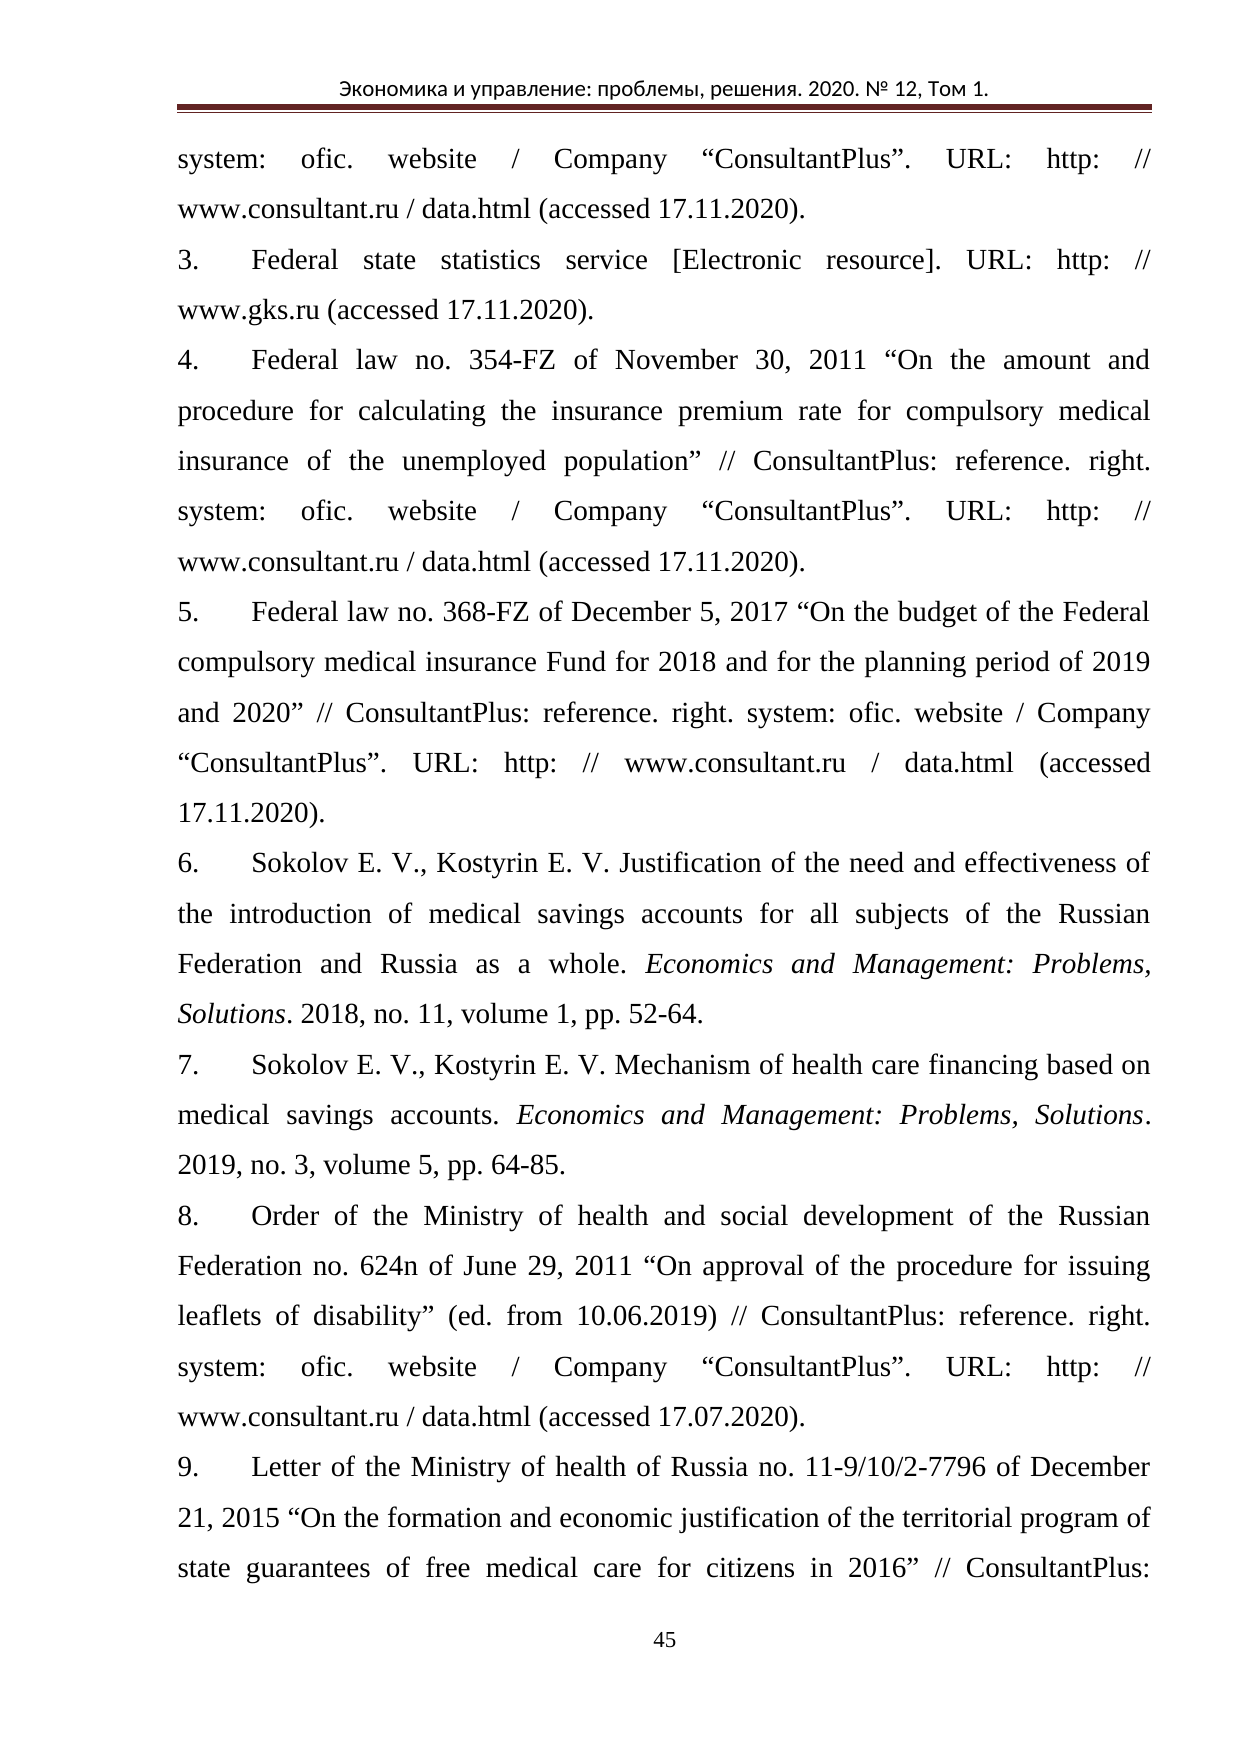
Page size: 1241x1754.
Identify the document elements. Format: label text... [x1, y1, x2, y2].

list Order of the Ministry of health and social development of the Russian Federation no. 624n of June 29, 2011 “On approval of the procedure for issuing leaflets of disability” (ed. from 10.06.2019) // ConsultantPlus: reference. right. system: ofic. website / Company “ConsultantPlus”. URL: http: // www.consultant.ru / data.html (accessed 17.07.2020). [177, 1198, 1152, 1433]
list Federal law no. 354-FZ of November 30, 2011 “On the amount and procedure for calculating the insurance premium rate for compulsory medical insurance of the unemployed population” // ConsultantPlus: reference. right. system: ofic. website / Company “ConsultantPlus”. URL: http: // www.consultant.ru / data.html (accessed 17.11.2020). [177, 342, 1152, 577]
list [177, 141, 1152, 225]
list Federal law no. 368-FZ of December 5, 2017 “On the budget of the Federal compulsory medical insurance Fund for 2018 and for the planning period of 2019 and 2020” // ConsultantPlus: reference. right. system: ofic. website / Company “ConsultantPlus”. URL: http: // www.consultant.ru / data.html (accessed 17.11.2020). [177, 594, 1152, 829]
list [177, 1449, 1152, 1583]
list Sokolov E. V., Kostyrin E. V. Mechanism of health care financing based on medical savings accounts. Economics and Management: Problems, Solutions. 2019, no. 3, volume 5, pp. 64-85. [177, 1047, 1152, 1181]
list Federal state statistics service [Electronic resource]. URL: http: // www.gks.ru (accessed 17.11.2020). [177, 242, 1152, 326]
list Sokolov E. V., Kostyrin E. V. Justification of the need and effectiveness of the introduction of medical savings accounts for all subjects of the Russian Federation and Russia as a whole. Economics and Management: Problems, Solutions. 2018, no. 11, volume 1, pp. 52-64. [177, 846, 1152, 1030]
